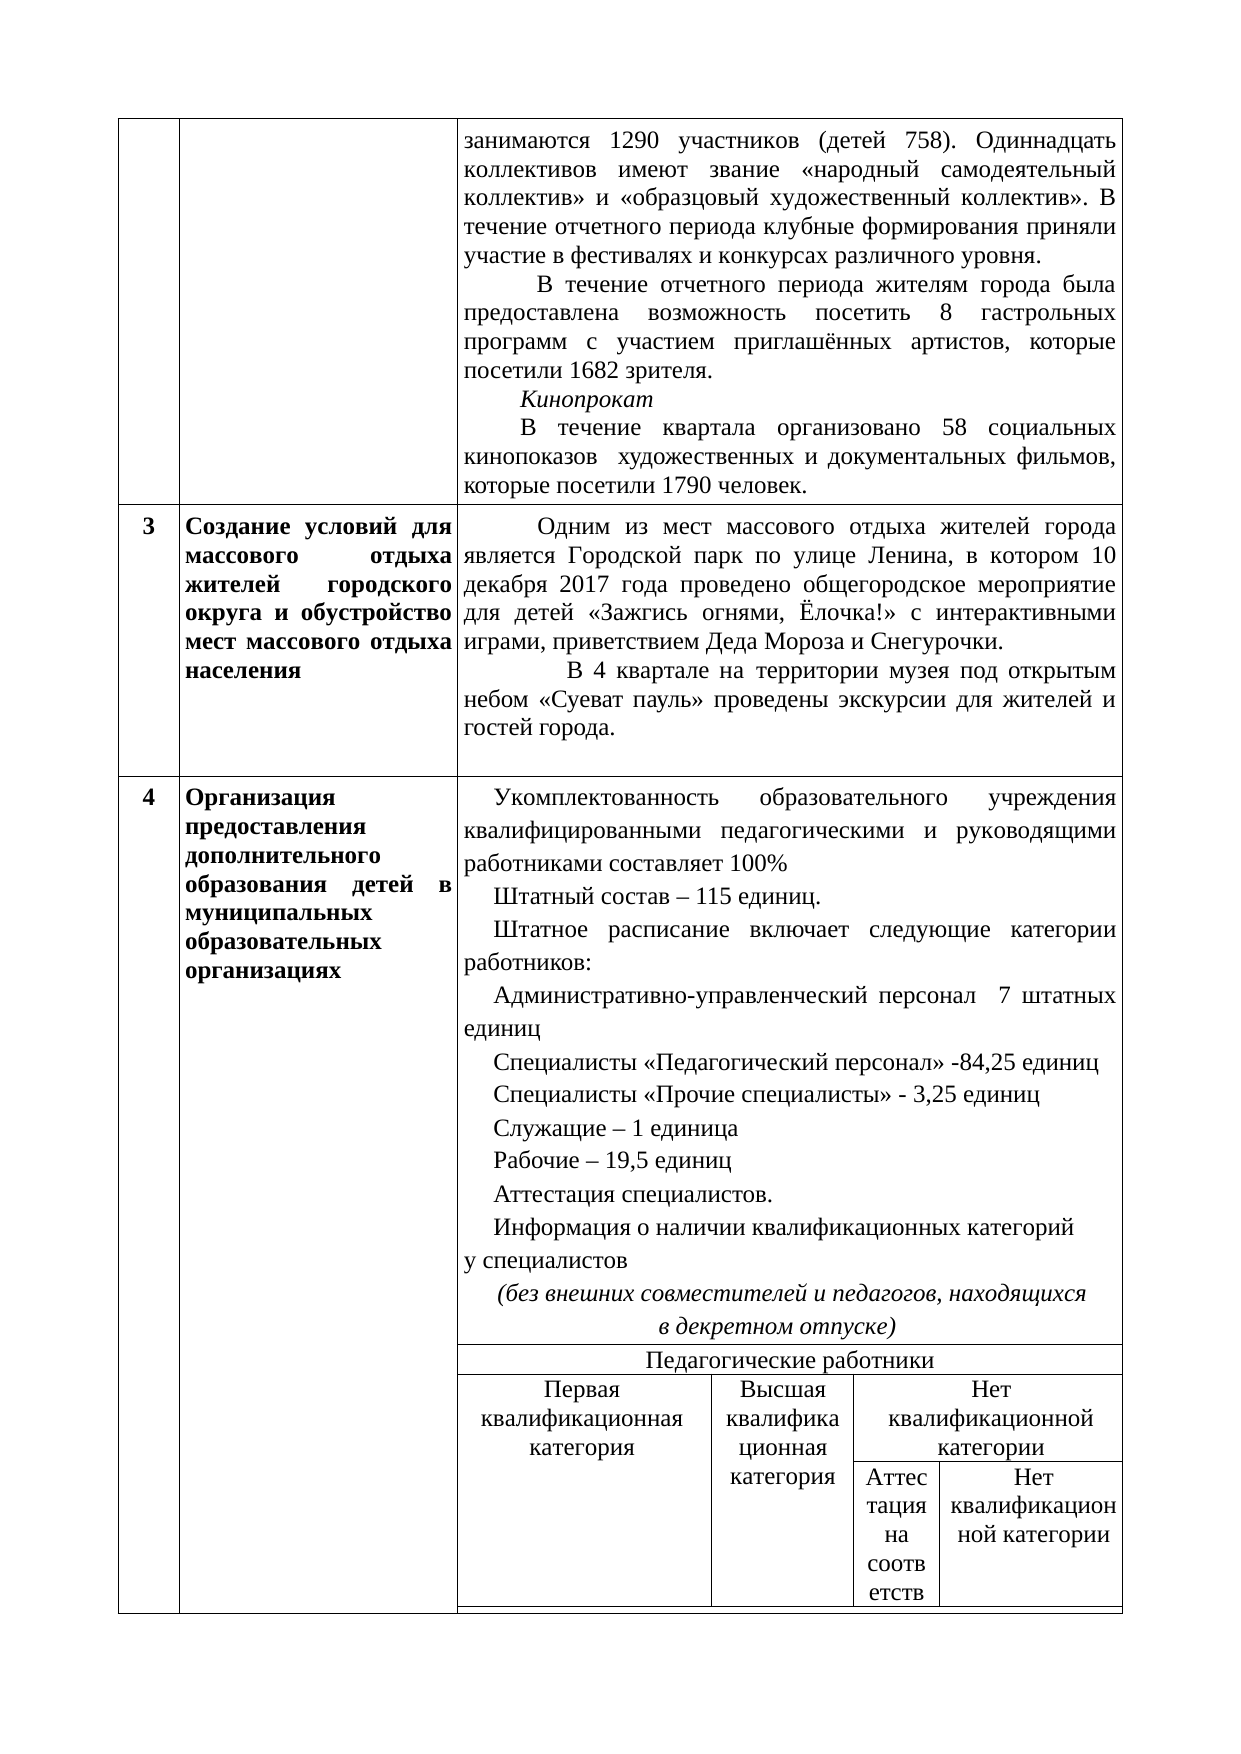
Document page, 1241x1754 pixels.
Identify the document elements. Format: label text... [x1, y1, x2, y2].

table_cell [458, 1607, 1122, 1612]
table_cell 2 [119, 119, 179, 504]
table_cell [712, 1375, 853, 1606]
table_cell 3 [119, 505, 179, 776]
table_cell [180, 777, 457, 1612]
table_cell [180, 119, 457, 504]
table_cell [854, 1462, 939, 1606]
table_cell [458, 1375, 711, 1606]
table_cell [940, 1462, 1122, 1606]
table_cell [458, 119, 1122, 504]
table_cell Создание условий для массового отдыха жителей городского округа и обустройство мест массового отдыха населения [180, 505, 457, 776]
table_cell 4 [119, 777, 179, 1612]
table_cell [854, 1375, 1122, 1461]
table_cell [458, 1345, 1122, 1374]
table_cell Одним из мест массового отдыха жителей города является Городской парк по улице Ленина, в котором 10 декабря 2017 года проведено общегородское мероприятие для детей «Зажгись огнями, Ёлочка!» с интерактивными играми, приветствием Деда Мороза и Снегурочки. В 4 квартале на территории музея под открытым небом «Суеват пауль» проведены экскурсии для жителей и гостей города. [458, 505, 1122, 776]
